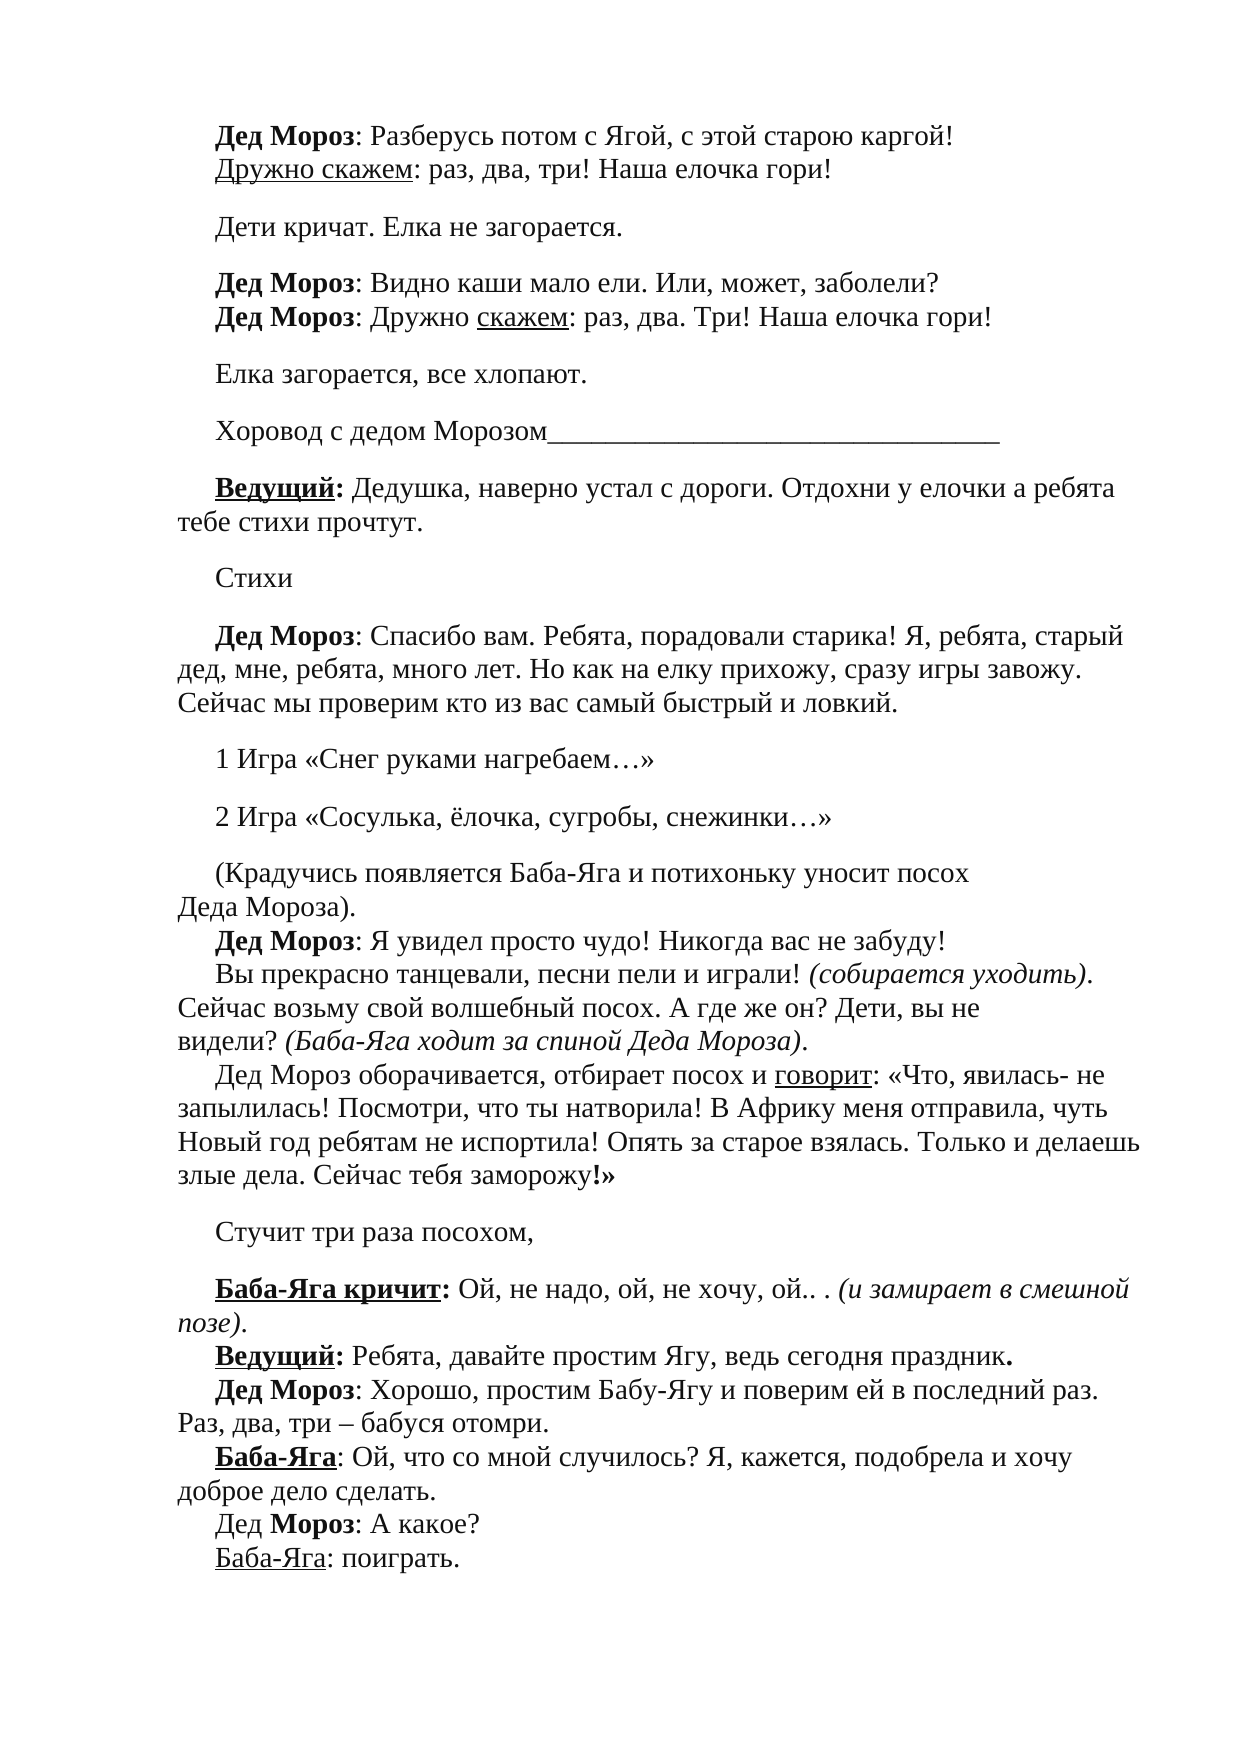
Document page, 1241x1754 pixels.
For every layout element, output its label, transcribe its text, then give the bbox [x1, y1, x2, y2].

text 2 Игра «Сосулька, ёлочка, сугробы, снежинки…» [177, 799, 1152, 832]
text Ведущий: Ребята, давайте простим Ягу, ведь сегодня праздник. [177, 1338, 1152, 1372]
text Дед Мороз: Видно каши мало ели. Или, может, заболели? [177, 266, 1152, 299]
text Дед Мороз: А какое? [177, 1506, 1152, 1540]
text Дед Мороз: Хорошо, простим Бабу-Ягу и поверим ей в последний раз. Раз, два, три – бабуся отомри. [177, 1372, 1152, 1439]
text Дружно скажем: раз, два, три! Наша елочка гори! [177, 152, 1152, 185]
text Дети кричат. Елка не загорается. [177, 209, 1152, 242]
text Дед Мороз: Разберусь потом с Ягой, с этой старою каргой! [177, 118, 1152, 152]
text Баба-Яга: Ой, что со мной случилось? Я, кажется, подобрела и хочу доброе дело сделать. [177, 1439, 1152, 1506]
text (Крадучись появляется Баба-Яга и потихоньку уносит посох Деда Мороза). [177, 856, 1152, 923]
text Дед Мороз: Я увидел просто чудо! Никогда вас не забуду! [177, 923, 1152, 956]
text Дед Мороз: Дружно скажем: раз, два. Три! Наша елочка гори! [177, 299, 1152, 333]
text Хоровод с дедом Морозом_______________________________ [177, 413, 1152, 447]
text Ведущий: Дедушка, наверно устал с дороги. Отдохни у елочки а ребята тебе стихи прочтут. [177, 470, 1152, 537]
text Вы прекрасно танцевали, песни пели и играли! (собирается уходить). Сейчас возьму свой волшебный посох. А где же он? Дети, вы не видели? (Баба-Яга ходит за спиной Деда Мороза). [177, 956, 1152, 1057]
text 1 Игра «Снег руками нагребаем…» [177, 742, 1152, 775]
text Елка загорается, все хлопают. [177, 356, 1152, 390]
text Стучит три раза посохом, [177, 1214, 1152, 1248]
text Стихи [177, 561, 1152, 594]
text Баба-Яга: поиграть. [177, 1540, 1152, 1573]
text Баба-Яга кричит: Ой, не надо, ой, не хочу, ой.. . (и замирает в смешной позе). [177, 1271, 1152, 1338]
text Дед Мороз оборачивается, отбирает посох и говорит: «Что, явилась- не запылилась! Посмотри, что ты натворила! В Африку меня отправила, чуть Новый год ребятам не испортила! Опять за старое взялась. Только и делаешь злые дела. Сейчас тебя заморожу!» [177, 1057, 1152, 1191]
text Дед Мороз: Спасибо вам. Ребята, порадовали старика! Я, ребята, старый дед, мне, ребята, много лет. Но как на елку прихожу, сразу игры завожу. Сейчас мы проверим кто из вас самый быстрый и ловкий. [177, 618, 1152, 718]
